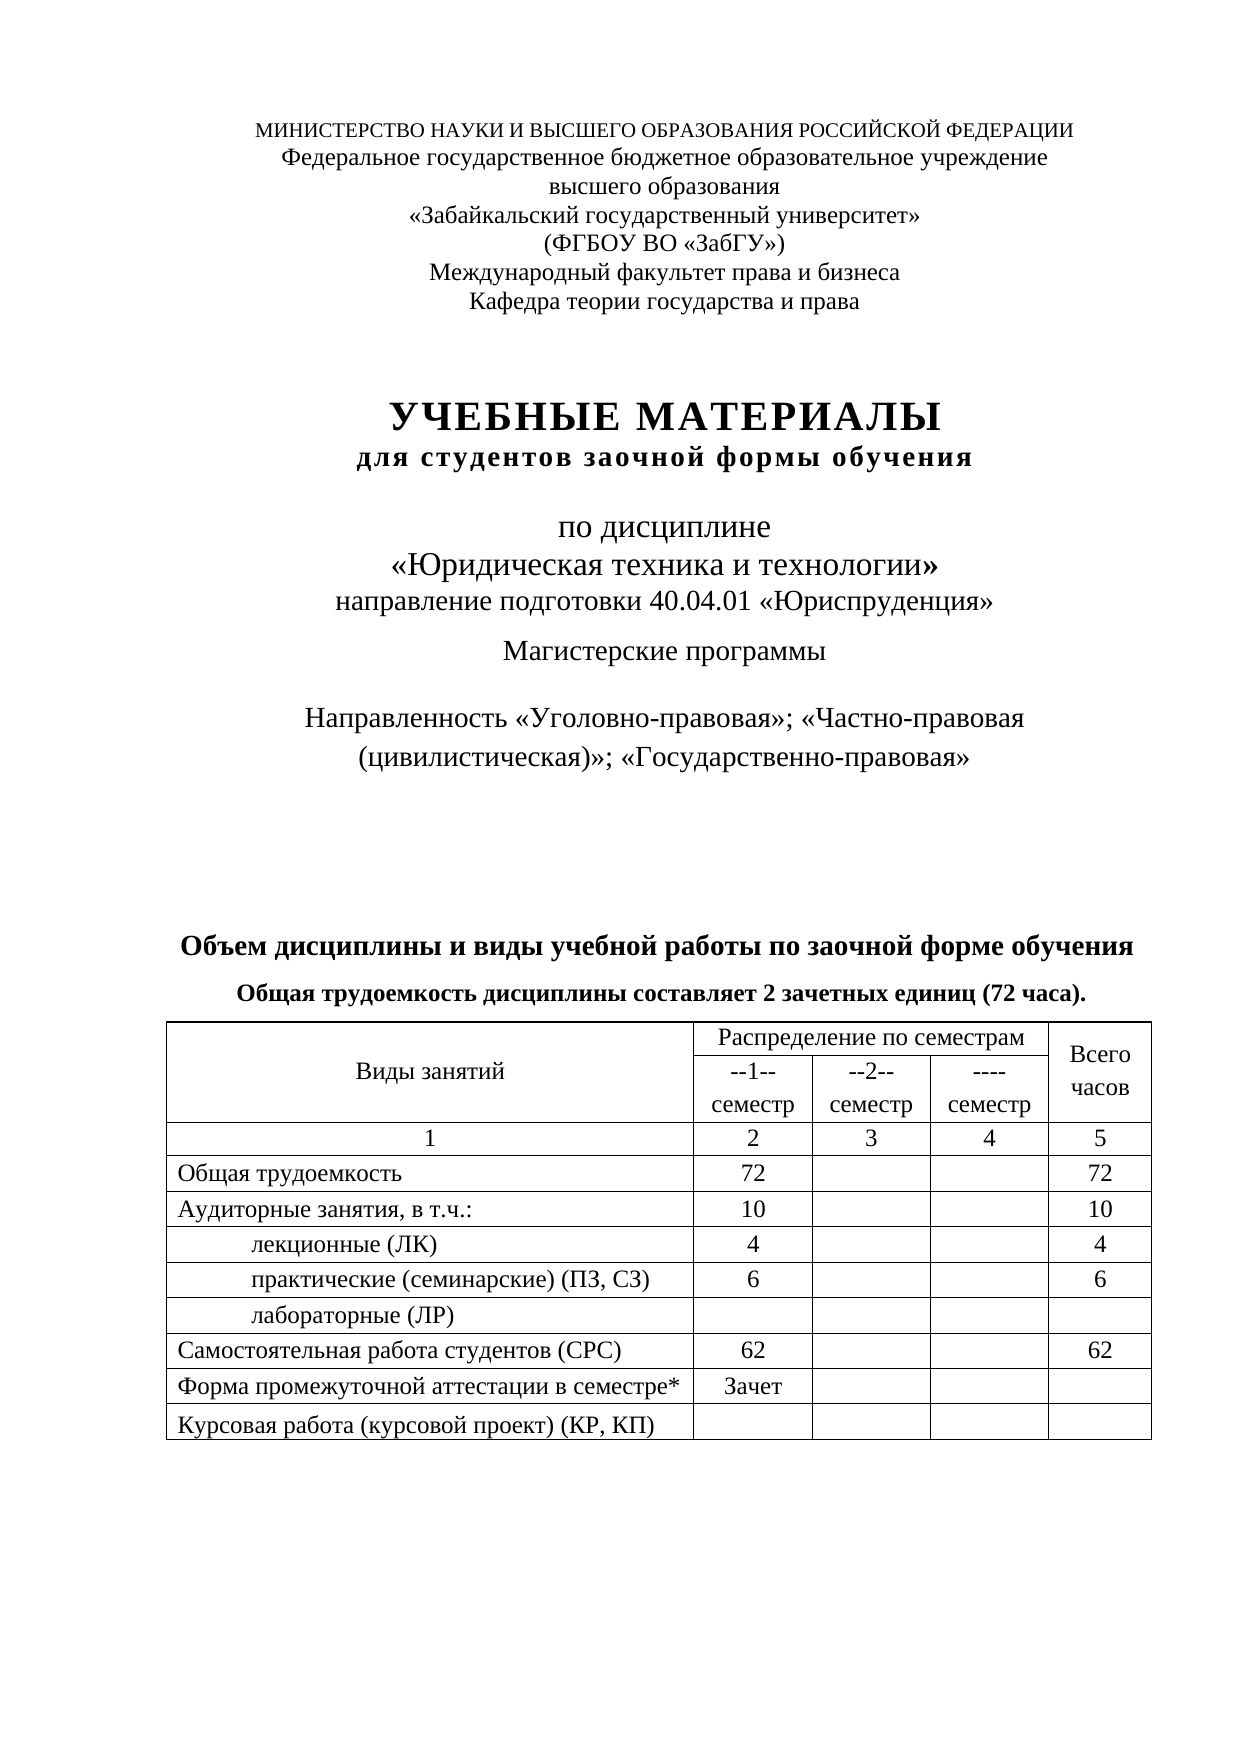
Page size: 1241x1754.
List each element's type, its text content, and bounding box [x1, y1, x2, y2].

table_cell [813, 1334, 930, 1368]
table_cell 6 [694, 1263, 812, 1297]
table_cell [931, 1156, 1048, 1191]
table_cell 4 [694, 1227, 812, 1262]
text УЧЕБНЫЕ МАТЕРИАЛЫ [177, 391, 1152, 439]
text МИНИСТЕРСТВО НАУКИ И ВЫСШЕГО ОБРАЗОВАНИЯ РОССИЙСКОЙ ФЕДЕРАЦИИ [177, 118, 1152, 142]
table_header Виды занятий [167, 1023, 693, 1122]
table_cell 3 [813, 1123, 930, 1155]
table_cell [1049, 1298, 1151, 1332]
table_cell [931, 1263, 1048, 1297]
table_cell [813, 1369, 930, 1403]
table_cell 4 [1049, 1227, 1151, 1262]
table_cell [931, 1298, 1048, 1332]
text «Забайкальский государственный университет» [177, 200, 1152, 228]
table_cell Общая трудоемкость [167, 1156, 693, 1191]
table_cell 2 [694, 1123, 812, 1155]
table_cell [694, 1298, 812, 1332]
text «Юридическая техника и технологии» [177, 545, 1152, 583]
table_cell [1049, 1369, 1151, 1403]
text высшего образования [177, 171, 1152, 200]
table_cell Аудиторные занятия, в т.ч.: [167, 1192, 693, 1226]
table_cell --1-- семестр [694, 1056, 812, 1122]
table_cell [813, 1227, 930, 1262]
table_cell практические (семинарские) (ПЗ, СЗ) [167, 1263, 693, 1297]
table_cell [1049, 1404, 1151, 1439]
table_cell [813, 1404, 930, 1439]
table_cell 72 [1049, 1156, 1151, 1191]
table_cell Самостоятельная работа студентов (СРС) [167, 1334, 693, 1368]
text Международный факультет права и бизнеса [177, 257, 1152, 286]
text Кафедра теории государства и права [177, 286, 1152, 315]
text Федеральное государственное бюджетное образовательное учреждение [177, 142, 1152, 171]
text Объем дисциплины и виды учебной работы по заочной форме обучения [162, 928, 1152, 962]
table_cell Курсовая работа (курсовой проект) (КР, КП) [167, 1404, 693, 1439]
table_cell 5 [1049, 1123, 1151, 1155]
table_cell 1 [167, 1123, 693, 1155]
table_cell 6 [1049, 1263, 1151, 1297]
table_cell [931, 1404, 1048, 1439]
table_cell 62 [694, 1334, 812, 1368]
table_cell [931, 1227, 1048, 1262]
text (ФГБОУ ВО «ЗабГУ») [177, 228, 1152, 257]
table_cell ---- семестр [931, 1056, 1048, 1122]
table_cell [813, 1192, 930, 1226]
table_cell [813, 1298, 930, 1332]
table_cell Форма промежуточной аттестации в семестре* [167, 1369, 693, 1403]
text для студентов заочной формы обучения [177, 439, 1152, 473]
table_cell [931, 1369, 1048, 1403]
table_cell лекционные (ЛК) [167, 1227, 693, 1262]
text по дисциплине [177, 506, 1152, 545]
table_cell 10 [1049, 1192, 1151, 1226]
text Направленность «Уголовно-правовая»; «Частно-правовая (цивилистическая)»; «Государственно-правовая» [177, 700, 1152, 772]
table_cell Зачет [694, 1369, 812, 1403]
table_cell 10 [694, 1192, 812, 1226]
text Общая трудоемкость дисциплины составляет 2 зачетных единиц (72 часа). [177, 978, 1152, 1007]
text Магистерские программы [177, 633, 1152, 667]
table_cell [931, 1192, 1048, 1226]
table_cell лабораторные (ЛР) [167, 1298, 693, 1332]
table_cell 62 [1049, 1334, 1151, 1368]
table_cell 4 [931, 1123, 1048, 1155]
table_cell [931, 1334, 1048, 1368]
table_cell [813, 1263, 930, 1297]
table_cell --2-- семестр [813, 1056, 930, 1122]
text направление подготовки 40.04.01 «Юриспруденция» [177, 583, 1152, 617]
table_cell [813, 1156, 930, 1191]
table_cell 72 [694, 1156, 812, 1191]
table_header Всего часов [1049, 1023, 1151, 1122]
table_header Распределение по семестрам [694, 1023, 1048, 1055]
table_cell [694, 1404, 812, 1439]
